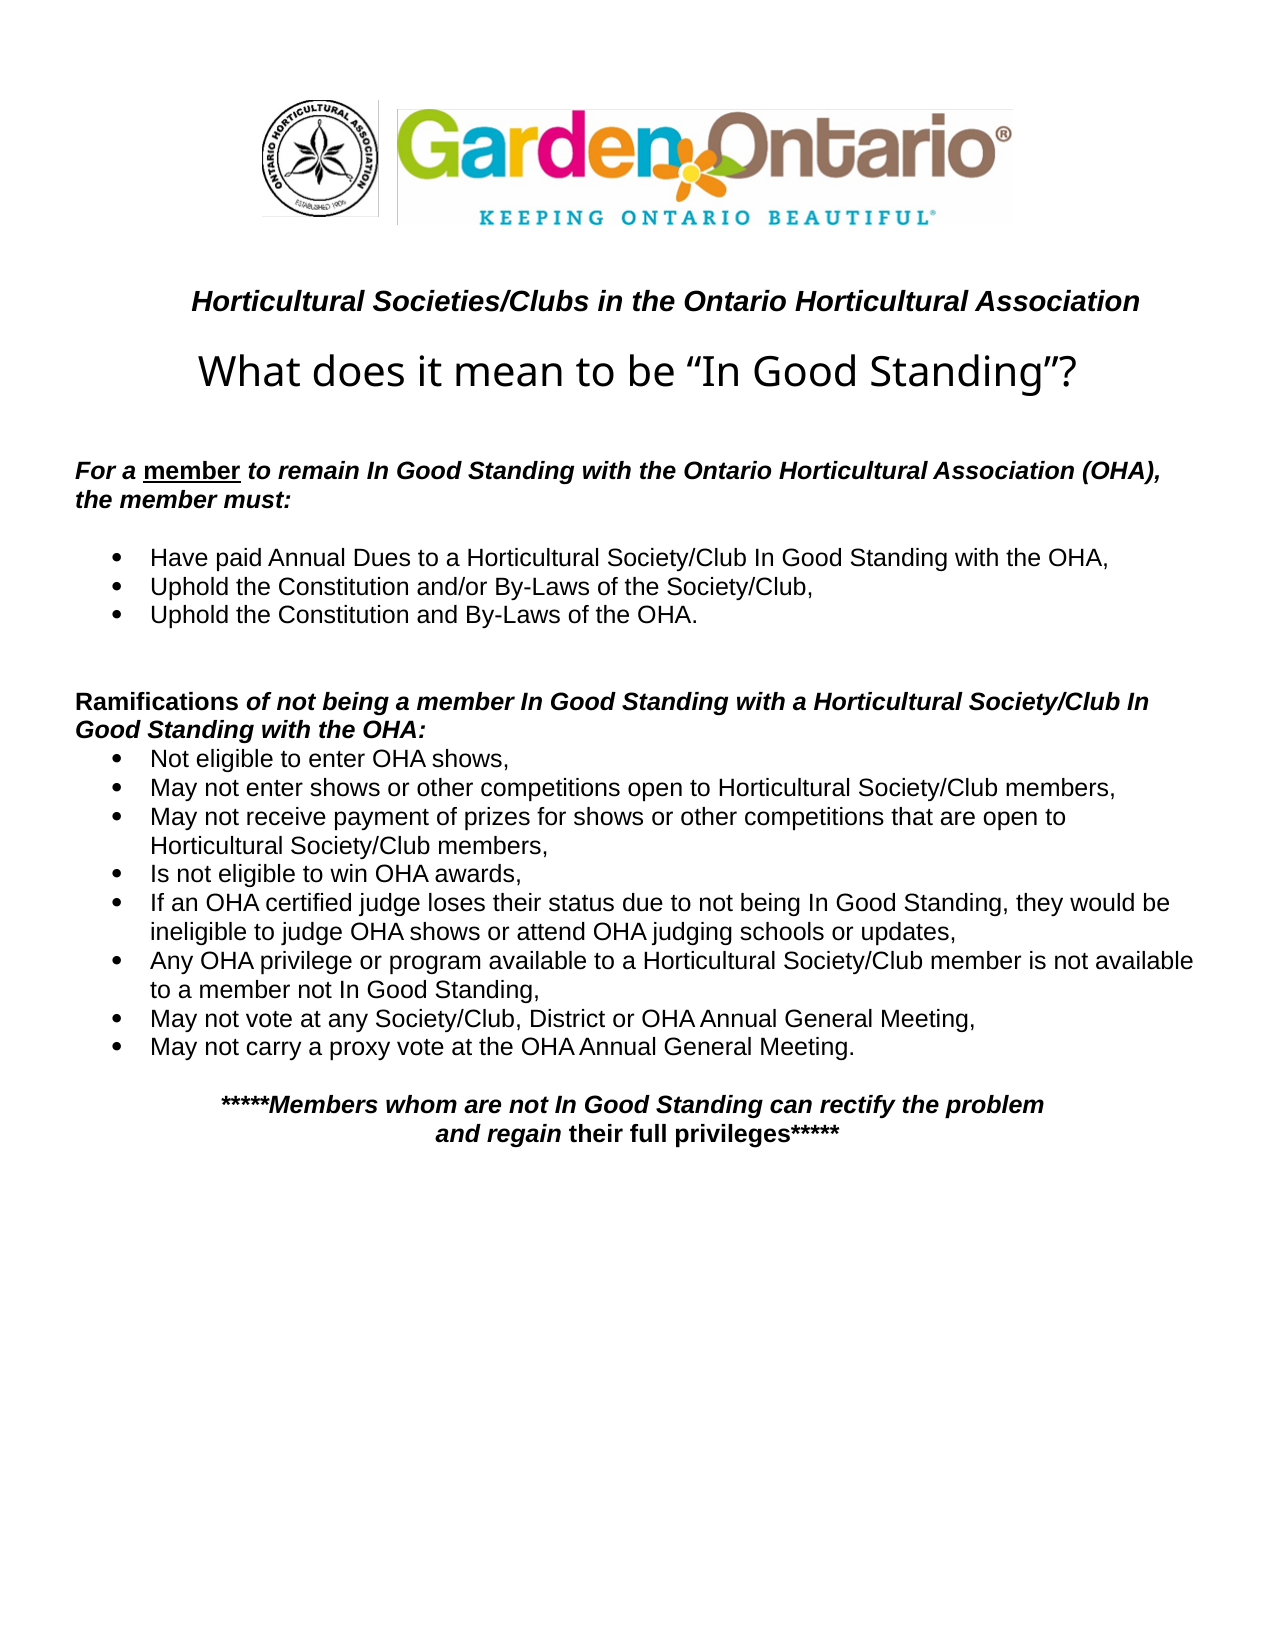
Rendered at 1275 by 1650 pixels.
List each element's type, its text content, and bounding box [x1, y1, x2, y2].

list Is not eligible to win OHA awards, [112, 859, 1200, 888]
text *****Members whom are not In Good Standing can rectify the problem and regain their full privileges***** [75, 1090, 1200, 1147]
text For a member to remain In Good Standing with the Ontario Horticultural Association (OHA), the member must: [75, 456, 1200, 514]
list Uphold the Constitution and/or By-Laws of the Society/Club, [112, 571, 1200, 600]
list Any OHA privilege or program available to a Horticultural Society/Club member is not available to a member not In Good Standing, [112, 946, 1200, 1003]
list May not vote at any Society/Club, District or OHA Annual General Meeting, [112, 1003, 1200, 1032]
list Not eligible to enter OHA shows, [112, 744, 1200, 773]
list Uphold the Constitution and By-Laws of the OHA. [112, 600, 1200, 629]
text Ramifications of not being a member In Good Standing with a Horticultural Society/Club In Good Standing with the OHA: [75, 687, 1200, 744]
subtitle What does it mean to be “In Good Standing”? [75, 342, 1200, 399]
list May not receive payment of prizes for shows or other competitions that are open to Horticultural Society/Club members, [112, 802, 1200, 859]
list May not enter shows or other competitions open to Horticultural Society/Club members, [112, 773, 1200, 802]
list If an OHA certified judge loses their status due to not being In Good Standing, they would be ineligible to judge OHA shows or attend OHA judging schools or updates, [112, 888, 1200, 946]
list May not carry a proxy vote at the OHA Annual General Meeting. [112, 1032, 1200, 1061]
picture [262, 100, 1013, 225]
list Have paid Annual Dues to a Horticultural Society/Club In Good Standing with the OHA, [112, 543, 1200, 571]
subtitle Horticultural Societies/Clubs in the Ontario Horticultural Association [75, 250, 1200, 317]
